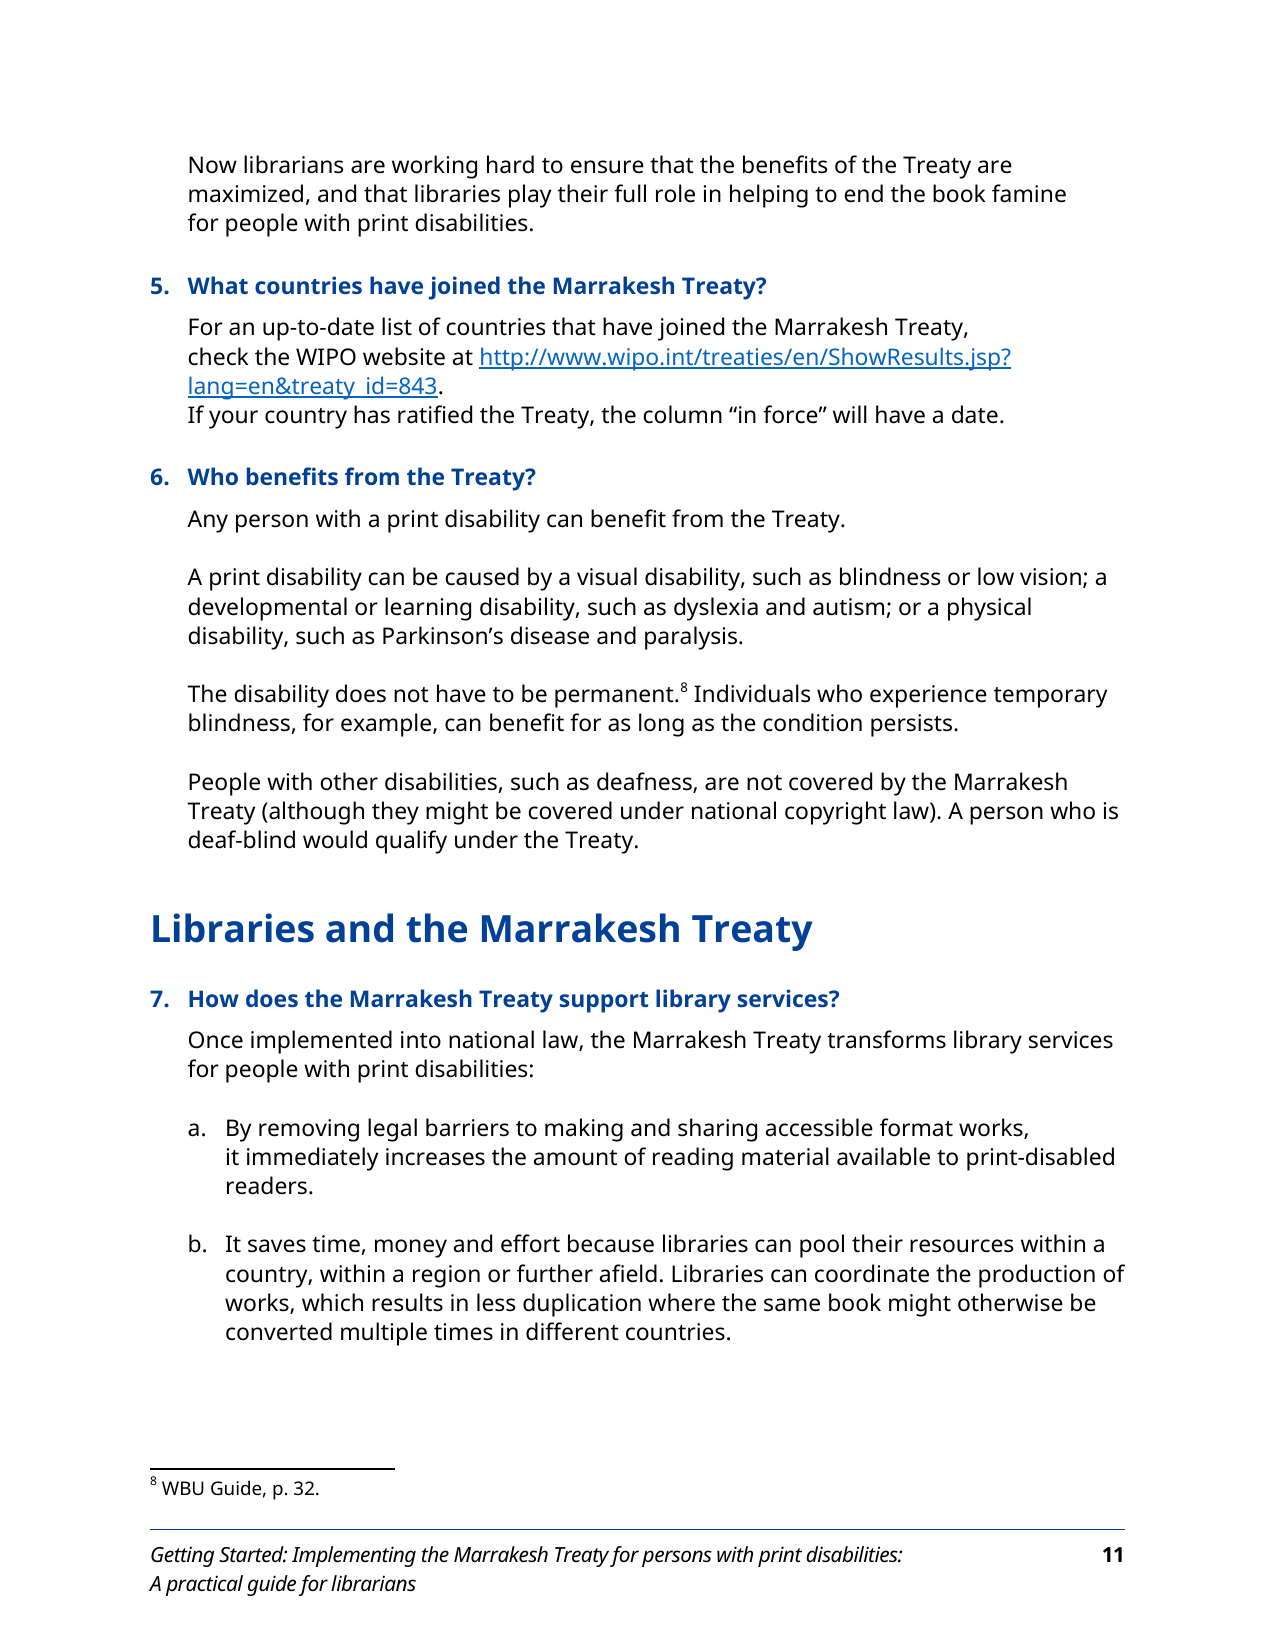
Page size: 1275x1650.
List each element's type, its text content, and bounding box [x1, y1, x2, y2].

subtitle Who benefits from the Treaty? [150, 462, 1125, 492]
text Now librarians are working hard to ensure that the benefits of the Treaty are maximized, and that libraries play their full role in helping to end the book famine for people with print disabilities. [187, 150, 1125, 237]
text Any person with a print disability can benefit from the Treaty. [187, 504, 1125, 533]
subtitle Libraries and the Marrakesh Treaty [150, 913, 1125, 950]
text b. It saves time, money and effort because libraries can pool their resources within a country, within a region or further afield. Libraries can coordinate the production of works, which results in less duplication where the same book might otherwise be converted multiple times in different countries. [187, 1229, 1125, 1346]
text If your country has ratified the Treaty, the column “in force” will have a date. [187, 400, 1125, 429]
text a. By removing legal barriers to making and sharing accessible format works, it immediately increases the amount of reading material available to print-disabled readers. [187, 1113, 1125, 1200]
subtitle What countries have joined the Marrakesh Treaty? [150, 271, 1125, 300]
text A print disability can be caused by a visual disability, such as blindness or low vision; a developmental or learning disability, such as dyslexia and autism; or a physical disability, such as Parkinson’s disease and paralysis. [187, 562, 1125, 650]
text People with other disabilities, such as deafness, are not covered by the Marrakesh Treaty (although they might be covered under national copyright law). A person who is deaf-blind would qualify under the Treaty. [187, 767, 1125, 854]
text Once implemented into national law, the Marrakesh Treaty transforms library services for people with print disabilities: [187, 1025, 1125, 1084]
subtitle How does the Marrakesh Treaty support library services? [150, 984, 1125, 1013]
text The disability does not have to be permanent. Individuals who experience temporary blindness, for example, can benefit for as long as the condition persists. [187, 679, 1125, 737]
text For an up-to-date list of countries that have joined the Marrakesh Treaty, check the WIPO website at http://www.wipo.int/treaties/en/ShowResults.jsp?lang=en&treaty_id=843. [187, 312, 1125, 400]
